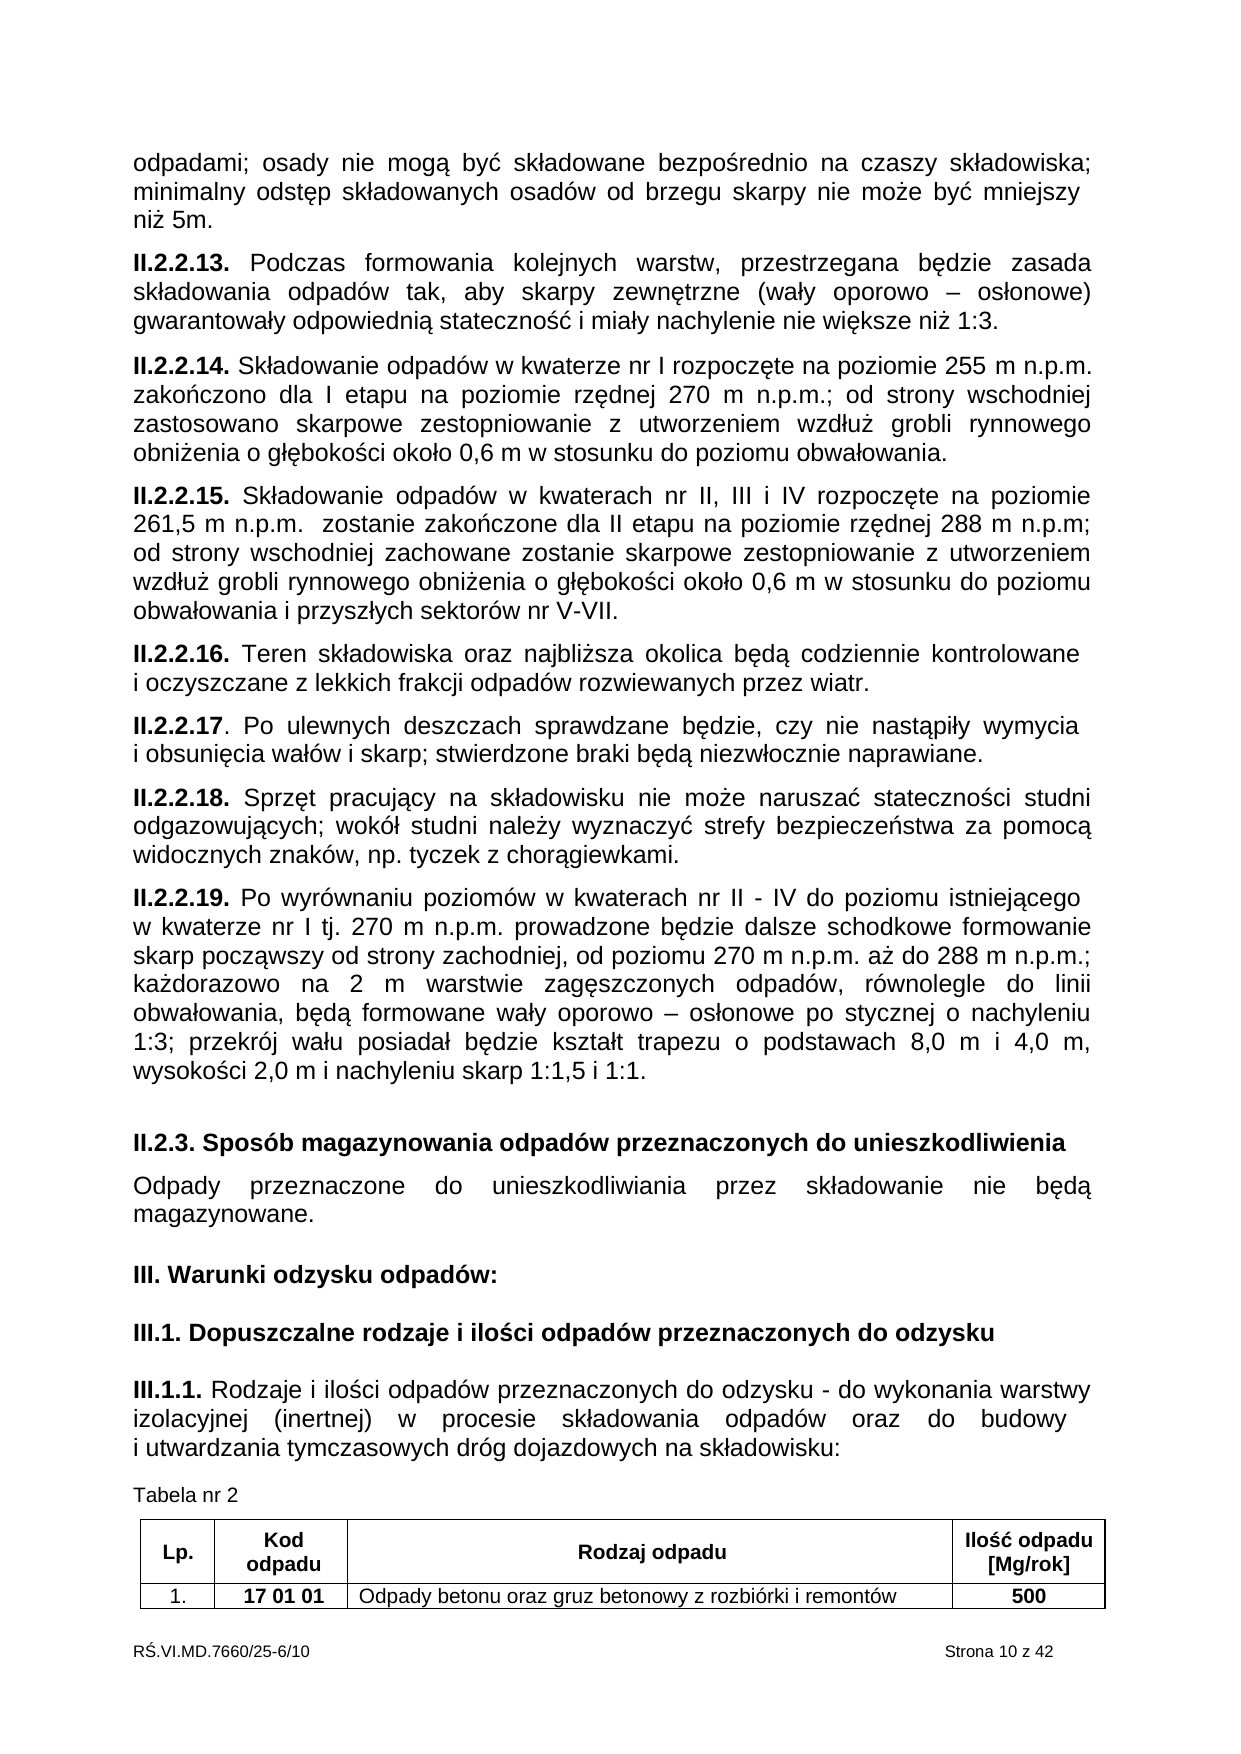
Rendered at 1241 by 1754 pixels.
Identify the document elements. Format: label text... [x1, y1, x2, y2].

table_header Kod odpadu [215, 1520, 347, 1583]
list II.2.2.16. Teren składowiska oraz najbliższa okolica będą codziennie kontrolowane i oczyszczane z lekkich frakcji odpadów rozwiewanych przez wiatr. [133, 639, 1093, 696]
table_header Rodzaj odpadu [348, 1520, 952, 1583]
list II.2.2.15. Składowanie odpadów w kwaterach nr II, III i IV rozpoczęte na poziomie n.p.m. zostanie zakończone dla II etapu na poziomie rzędnej n.p.m; od strony wschodniej zachowane zostanie skarpowe zestopniowanie z utworzeniem wzdłuż grobli rynnowego obniżenia o głębokości około w stosunku do poziomu obwałowania i przyszłych sektorów nr V-VII. [133, 481, 1093, 624]
list II.2.2.13. Podczas formowania kolejnych warstw, przestrzegana będzie zasada składowania odpadów tak, aby skarpy zewnętrzne (wały oporowo – osłonowe) gwarantowały odpowiednią stateczność i miały nachylenie nie większe niż 1:3. [133, 248, 1093, 334]
table_cell Odpady betonu oraz gruz betonowy z rozbiórki i remontów [348, 1584, 952, 1608]
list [133, 148, 1093, 234]
table_header Lp. [141, 1520, 214, 1583]
table_cell 17 01 01 [215, 1584, 347, 1608]
text Odpady przeznaczone do unieszkodliwiania przez składowanie nie będą magazynowane. [133, 1171, 1093, 1228]
text II.2.3. Sposób magazynowania odpadów przeznaczonych do unieszkodliwienia [133, 1128, 1093, 1156]
subtitle III. Warunki odzysku odpadów: [133, 1261, 1085, 1289]
table_cell 1. [141, 1584, 214, 1608]
table_cell 500 [953, 1584, 1104, 1608]
table_header Ilość odpadu [Mg/rok] [953, 1520, 1104, 1583]
subtitle III.1. Dopuszczalne rodzaje i ilości odpadów przeznaczonych do odzysku [133, 1318, 1093, 1347]
text Tabela nr 2 [133, 1483, 1093, 1507]
list II.2.2.17. Po ulewnych deszczach sprawdzane będzie, czy nie nastąpiły wymycia i obsunięcia wałów i skarp; stwierdzone braki będą niezwłocznie naprawiane. [133, 711, 1093, 768]
list II.2.2.19. Po wyrównaniu poziomów w kwaterach nr II - IV do poziomu istniejącego w kwaterze nr I tj. n.p.m. prowadzone będzie dalsze schodkowe formowanie skarp począwszy od strony zachodniej, od poziomu n.p.m. aż do n.p.m.; każdorazowo na warstwie zagęszczonych odpadów, równolegle do linii obwałowania, będą formowane wały oporowo – osłonowe po stycznej o nachyleniu 1:3; przekrój wału posiadał będzie kształt trapezu o podstawach i , wysokości i nachyleniu skarp 1:1,5 i 1:1. [133, 883, 1093, 1084]
list II.2.2.14. Składowanie odpadów w kwaterze nr I rozpoczęte na poziomie n.p.m. zakończono dla I etapu na poziomie rzędnej n.p.m.; od strony wschodniej zastosowano skarpowe zestopniowanie z utworzeniem wzdłuż grobli rynnowego obniżenia o głębokości około w stosunku do poziomu obwałowania. [133, 351, 1093, 466]
text III.1.1. Rodzaje i ilości odpadów przeznaczonych do odzysku - do wykonania warstwy izolacyjnej (inertnej) w procesie składowania odpadów oraz do budowy i utwardzania tymczasowych dróg dojazdowych na składowisku: [133, 1376, 1093, 1462]
list II.2.2.18. Sprzęt pracujący na składowisku nie może naruszać stateczności studni odgazowujących; wokół studni należy wyznaczyć strefy bezpieczeństwa za pomocą widocznych znaków, np. tyczek z chorągiewkami. [133, 783, 1093, 869]
